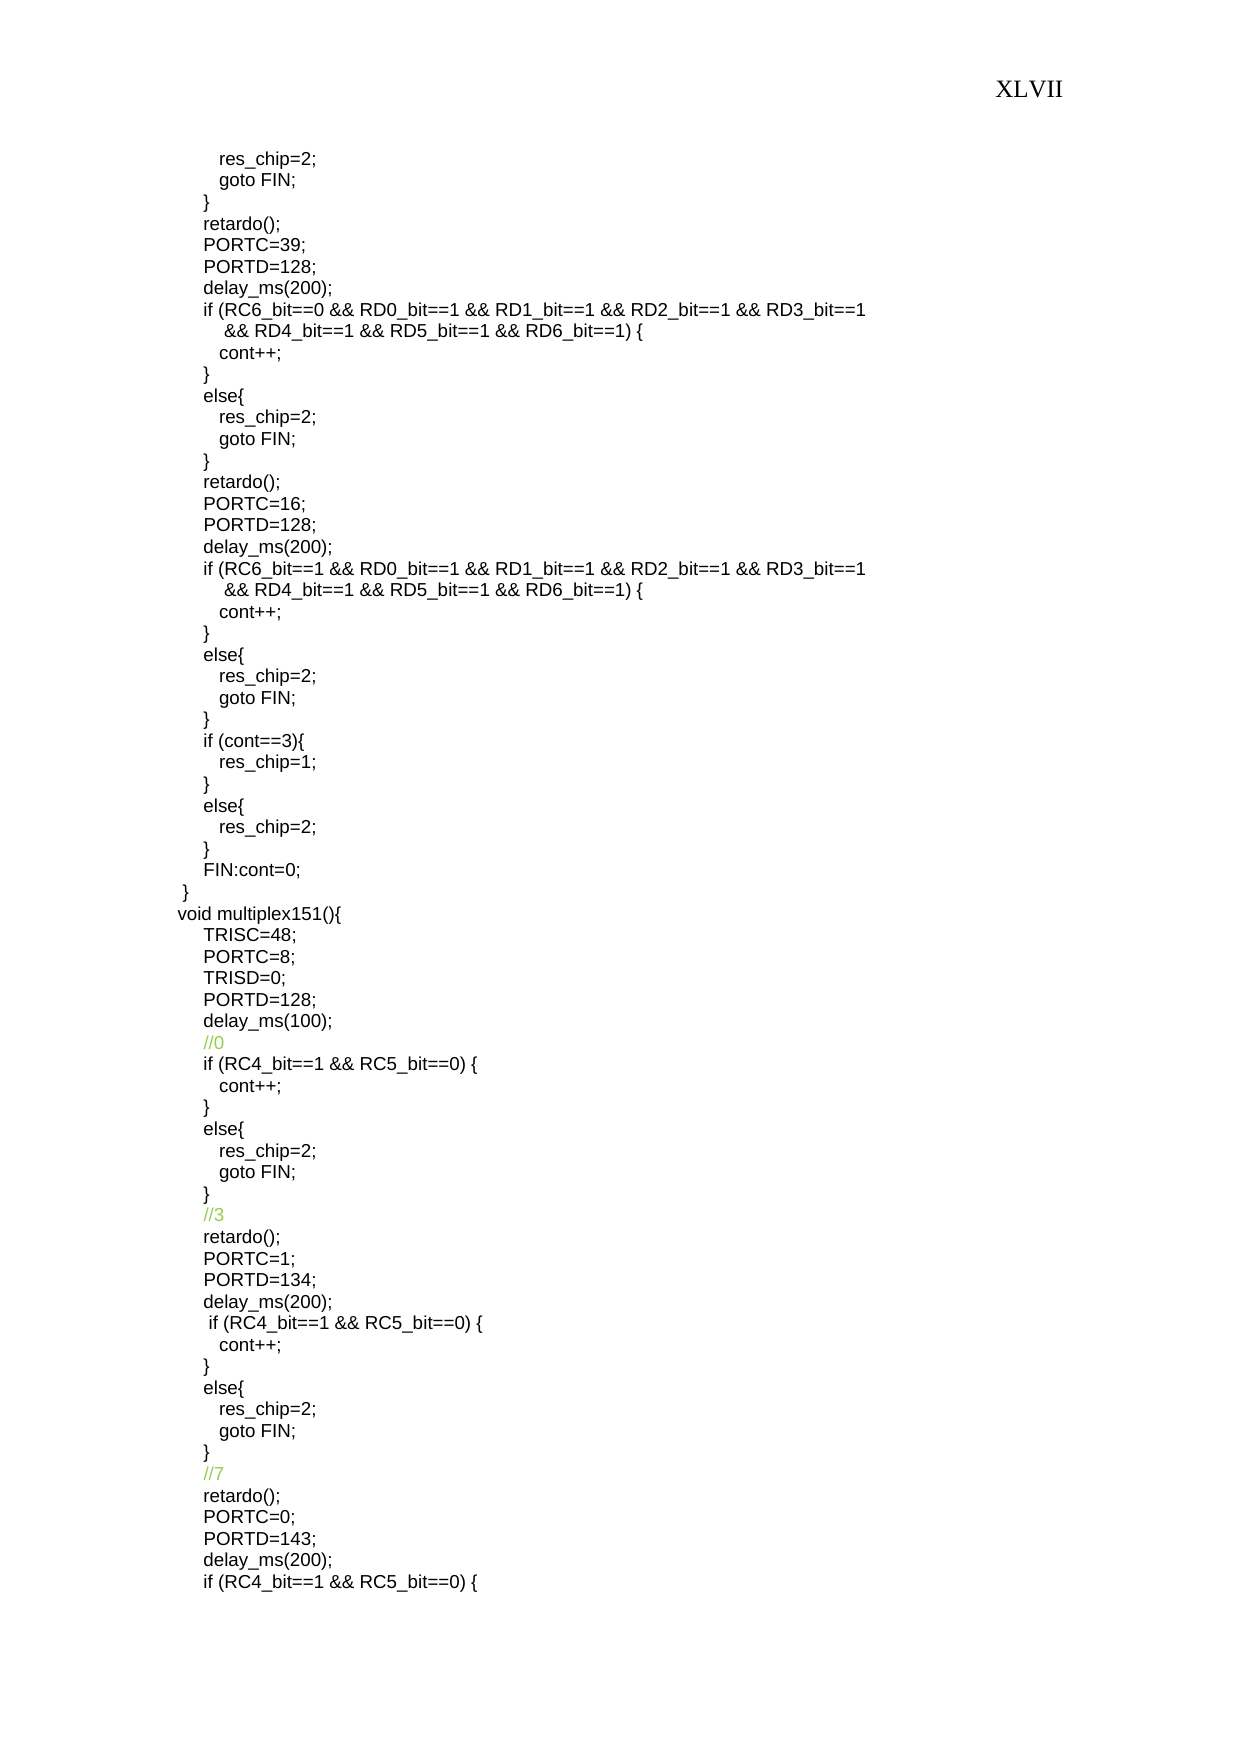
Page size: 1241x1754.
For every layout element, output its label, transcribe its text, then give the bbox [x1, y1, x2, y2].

text goto FIN; [177, 169, 1063, 191]
text TRISD=0; [177, 967, 1063, 988]
text delay_ms(100); [177, 1010, 1063, 1032]
text } [177, 1096, 1063, 1118]
text res_chip=2; [177, 816, 1063, 838]
text } [177, 1355, 1063, 1377]
text PORTD=128; [177, 988, 1063, 1010]
text PORTD=128; [177, 255, 1063, 277]
text retardo(); [177, 1226, 1063, 1247]
text cont++; [177, 342, 1063, 363]
text } [177, 1441, 1063, 1463]
text } [177, 838, 1063, 859]
text //0 [177, 1032, 1063, 1053]
text PORTC=8; [177, 945, 1063, 967]
text delay_ms(200); [177, 536, 1063, 557]
text } [177, 363, 1063, 385]
text cont++; [177, 1333, 1063, 1355]
text res_chip=2; [177, 406, 1063, 428]
text retardo(); [177, 212, 1063, 234]
text if (RC6_bit==1 && RD0_bit==1 && RD1_bit==1 && RD2_bit==1 && RD3_bit==1 [177, 557, 1063, 579]
text } [177, 191, 1063, 212]
text //3 [177, 1204, 1063, 1226]
text if (cont==3){ [177, 730, 1063, 751]
text goto FIN; [177, 1420, 1063, 1441]
text delay_ms(200); [177, 1290, 1063, 1312]
text && RD4_bit==1 && RD5_bit==1 && RD6_bit==1) { [177, 320, 1063, 342]
text cont++; [177, 600, 1063, 622]
text else{ [177, 794, 1063, 816]
text } [177, 622, 1063, 643]
text else{ [177, 385, 1063, 406]
text } [177, 1183, 1063, 1204]
text FIN:cont=0; [177, 859, 1063, 881]
text //7 [177, 1463, 1063, 1484]
text PORTC=1; [177, 1247, 1063, 1269]
text retardo(); [177, 1484, 1063, 1506]
text TRISC=48; [177, 924, 1063, 945]
text if (RC4_bit==1 && RC5_bit==0) { [177, 1312, 1063, 1333]
text PORTD=128; [177, 514, 1063, 536]
text PORTC=0; [177, 1506, 1063, 1528]
text res_chip=1; [177, 751, 1063, 773]
text retardo(); [177, 471, 1063, 493]
text PORTC=16; [177, 493, 1063, 514]
text PORTD=134; [177, 1269, 1063, 1290]
text PORTD=143; [177, 1528, 1063, 1549]
text if (RC6_bit==0 && RD0_bit==1 && RD1_bit==1 && RD2_bit==1 && RD3_bit==1 [177, 298, 1063, 320]
text } [177, 773, 1063, 794]
text && RD4_bit==1 && RD5_bit==1 && RD6_bit==1) { [177, 579, 1063, 600]
text res_chip=2; [177, 1398, 1063, 1420]
text goto FIN; [177, 428, 1063, 449]
text else{ [177, 1377, 1063, 1398]
text goto FIN; [177, 1161, 1063, 1183]
text else{ [177, 1118, 1063, 1139]
text res_chip=2; [177, 1139, 1063, 1161]
text else{ [177, 643, 1063, 665]
text if (RC4_bit==1 && RC5_bit==0) { [177, 1571, 1063, 1592]
text delay_ms(200); [177, 277, 1063, 298]
text PORTC=39; [177, 234, 1063, 255]
text void multiplex151(){ [177, 902, 1063, 924]
text if (RC4_bit==1 && RC5_bit==0) { [177, 1053, 1063, 1075]
text } [177, 708, 1063, 730]
text cont++; [177, 1075, 1063, 1096]
text delay_ms(200); [177, 1549, 1063, 1571]
text } [177, 881, 1063, 902]
text goto FIN; [177, 687, 1063, 708]
text } [177, 449, 1063, 471]
text res_chip=2; [177, 665, 1063, 687]
text res_chip=2; [177, 148, 1063, 169]
